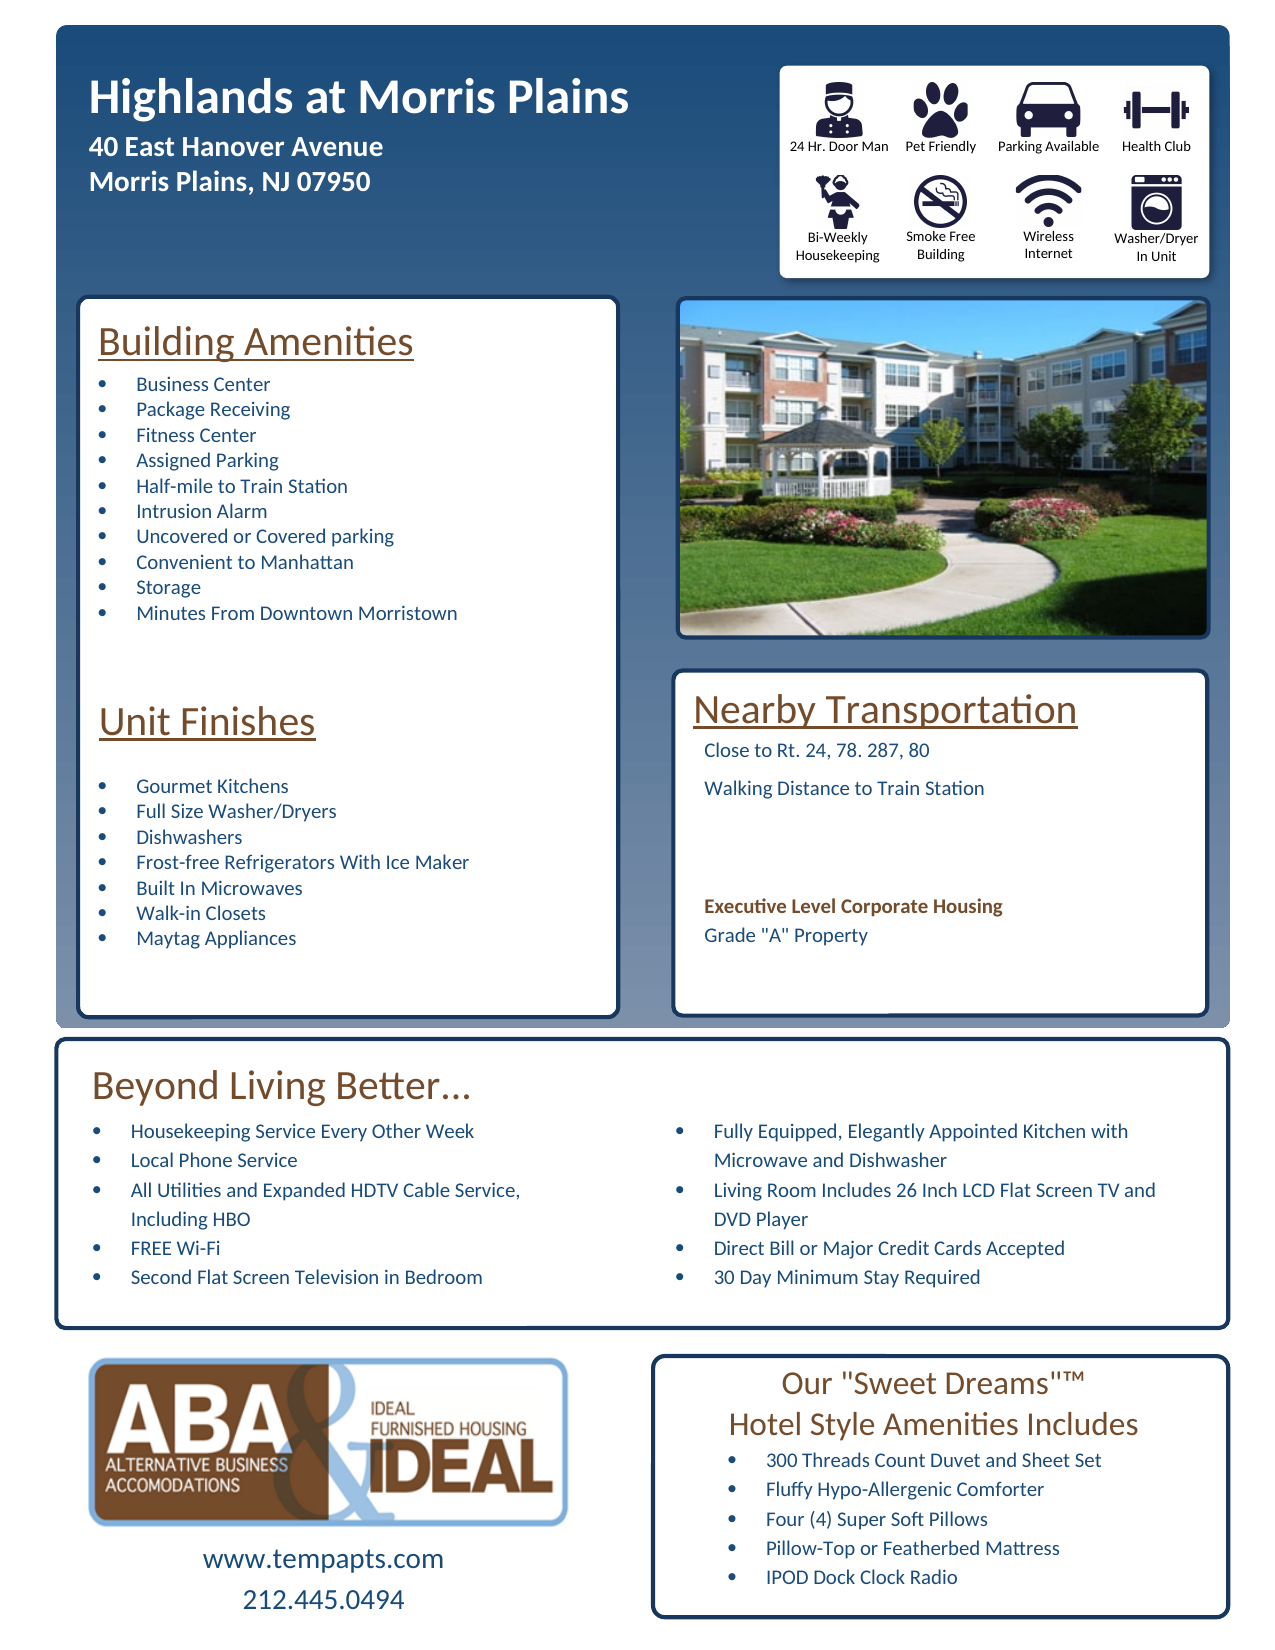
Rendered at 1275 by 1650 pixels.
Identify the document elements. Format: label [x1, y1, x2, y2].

picture [680, 301, 1206, 635]
picture [71, 1334, 580, 1533]
